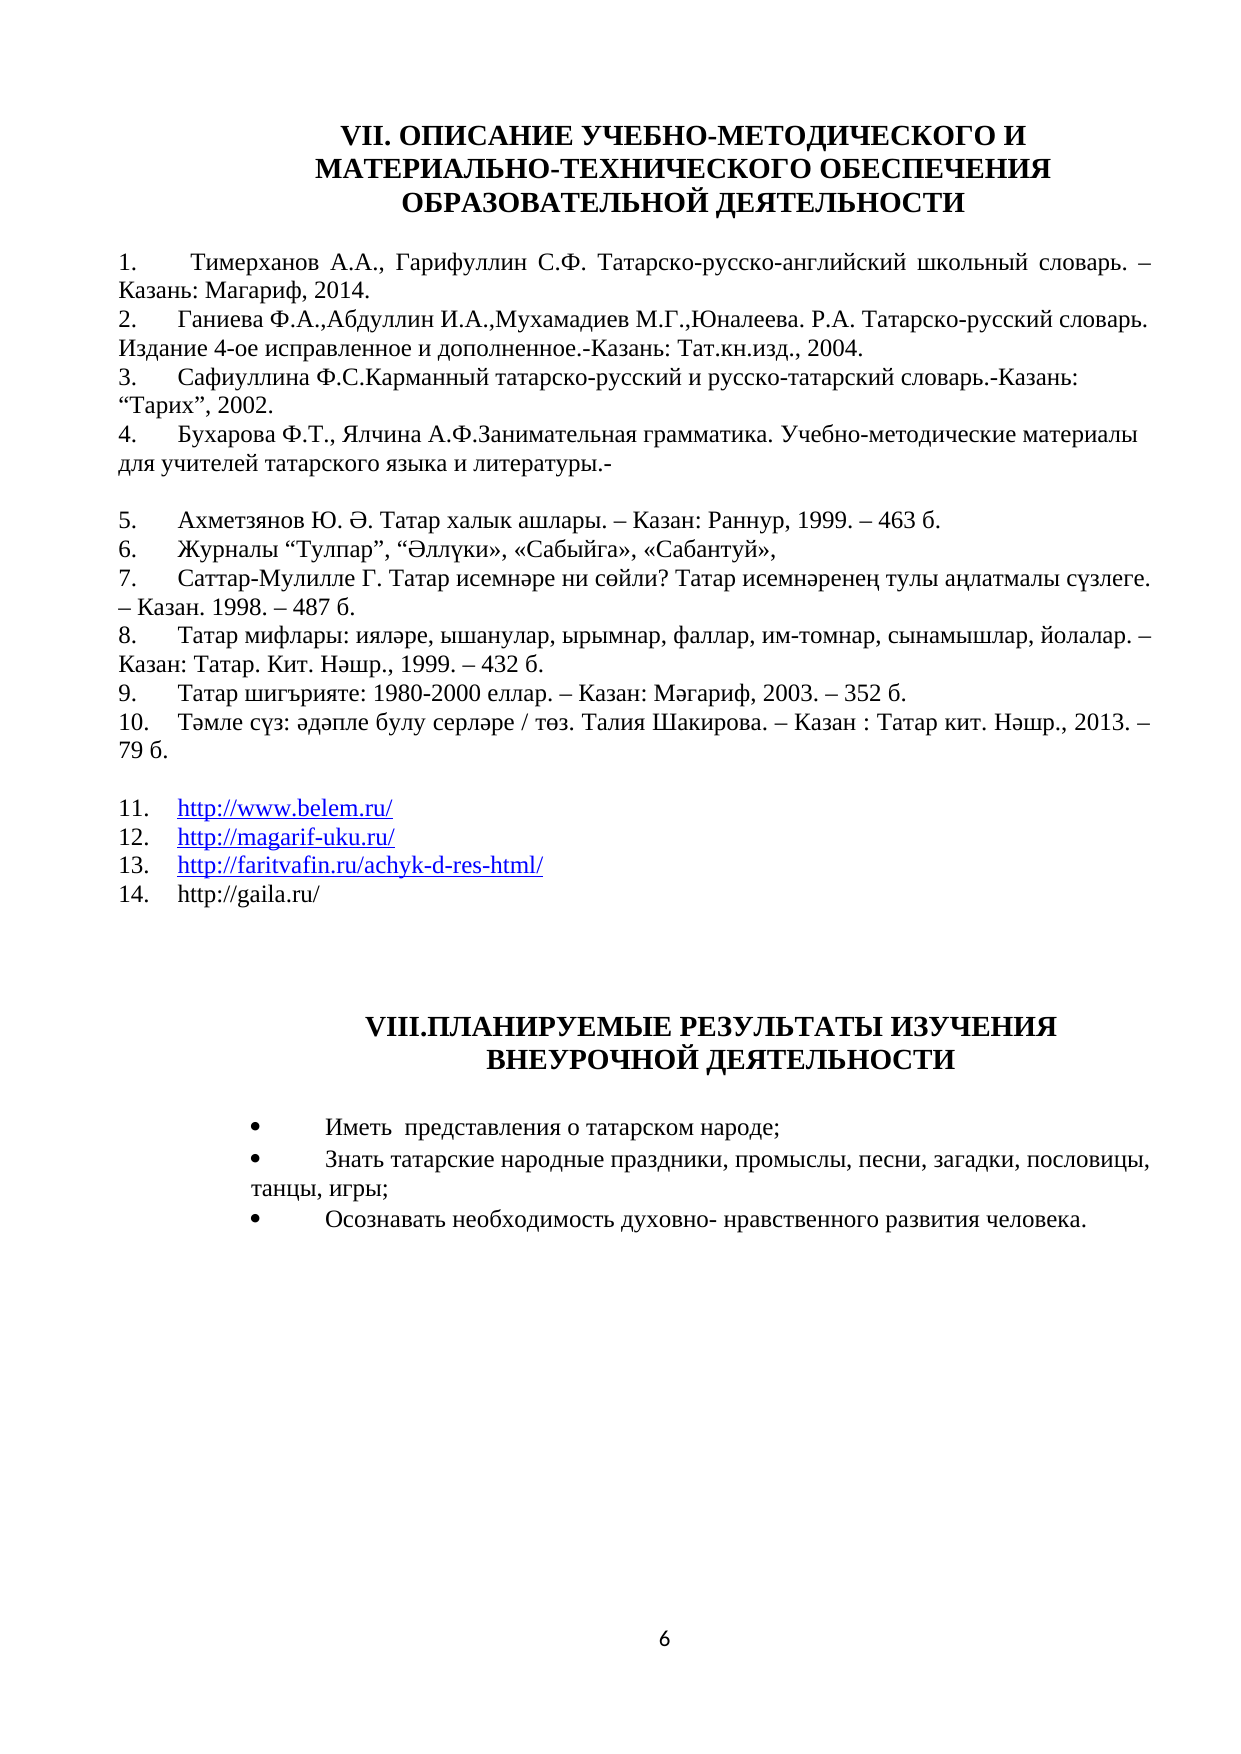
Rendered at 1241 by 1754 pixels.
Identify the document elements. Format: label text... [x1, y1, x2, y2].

list Осознавать необходимость духовно- нравственного развития человека. [251, 1204, 1152, 1233]
list http://www.belem.ru/ [118, 793, 1152, 822]
list Ганиева Ф.А.,Абдуллин И.А.,Мухамадиев М.Г.,Юналеева. Р.А. Татарско-русский словарь. Издание 4-ое исправленное и дополненное.-Казань: Тат.кн.изд., 2004. [118, 304, 1152, 362]
list Ахметзянов Ю. Ә. Татар халык ашлары. – Казан: Раннур, 1999. – 463 б. [118, 506, 1152, 534]
list http://gaila.ru/ [118, 879, 1152, 908]
list ВНЕУРОЧНОЙ ДЕЯТЕЛЬНОСТИ [290, 1042, 1152, 1076]
list Саттар-Мулилле Г. Татар исемнәре ни сөйли? Татар исемнәренең тулы аңлатмалы сүзлеге. – Казан. 1998. – 487 б. [118, 563, 1152, 621]
list http://faritvafin.ru/achyk-d-res-html/ [118, 851, 1152, 879]
list Знать татарские народные праздники, промыслы, песни, загадки, пословицы, танцы, игры; [251, 1144, 1152, 1202]
list Татар шигърияте: 1980-2000 еллар. – Казан: Мәгариф, 2003. – 352 б. [118, 678, 1152, 707]
list Тәмле сүз: әдәпле булу серләре / төз. Талия Шакирова. – Казан : Татар кит. Нәшр., 2013. – 79 б. [118, 707, 1152, 764]
list VIII.ПЛАНИРУЕМЫЕ РЕЗУЛЬТАТЫ ИЗУЧЕНИЯ [365, 1009, 1152, 1042]
list Татар мифлары: ияләре, ышанулар, ырымнар, фаллар, им-томнар, сынамышлар, йолалар. – Казан: Татар. Кит. Нәшр., 1999. – 432 б. [118, 621, 1152, 678]
list Журналы “Тулпар”, “Әллүки», «Сабыйга», «Сабантуй», [118, 534, 1152, 563]
list Бухарова Ф.Т., Ялчина А.Ф.Занимательная грамматика. Учебно-методические материалы для учителей татарского языка и литературы.- [118, 419, 1152, 477]
list Тимерханов А.А., Гарифуллин С.Ф. Татарско-русско-английский школьный словарь. – Казань: Магариф, 2014. [118, 247, 1152, 304]
list Сафиуллина Ф.С.Карманный татарско-русский и русско-татарский словарь.-Казань: “Тарих”, 2002. [118, 362, 1152, 419]
text VII. ОПИСАНИЕ УЧЕБНО-МЕТОДИЧЕСКОГО И МАТЕРИАЛЬНО-ТЕХНИЧЕСКОГО ОБЕСПЕЧЕНИЯ ОБРАЗОВАТЕЛЬНОЙ ДЕЯТЕЛЬНОСТИ [215, 118, 1152, 219]
list Иметь представления о татарском народе; [251, 1112, 1152, 1141]
list http://magarif-uku.ru/ [118, 822, 1152, 851]
